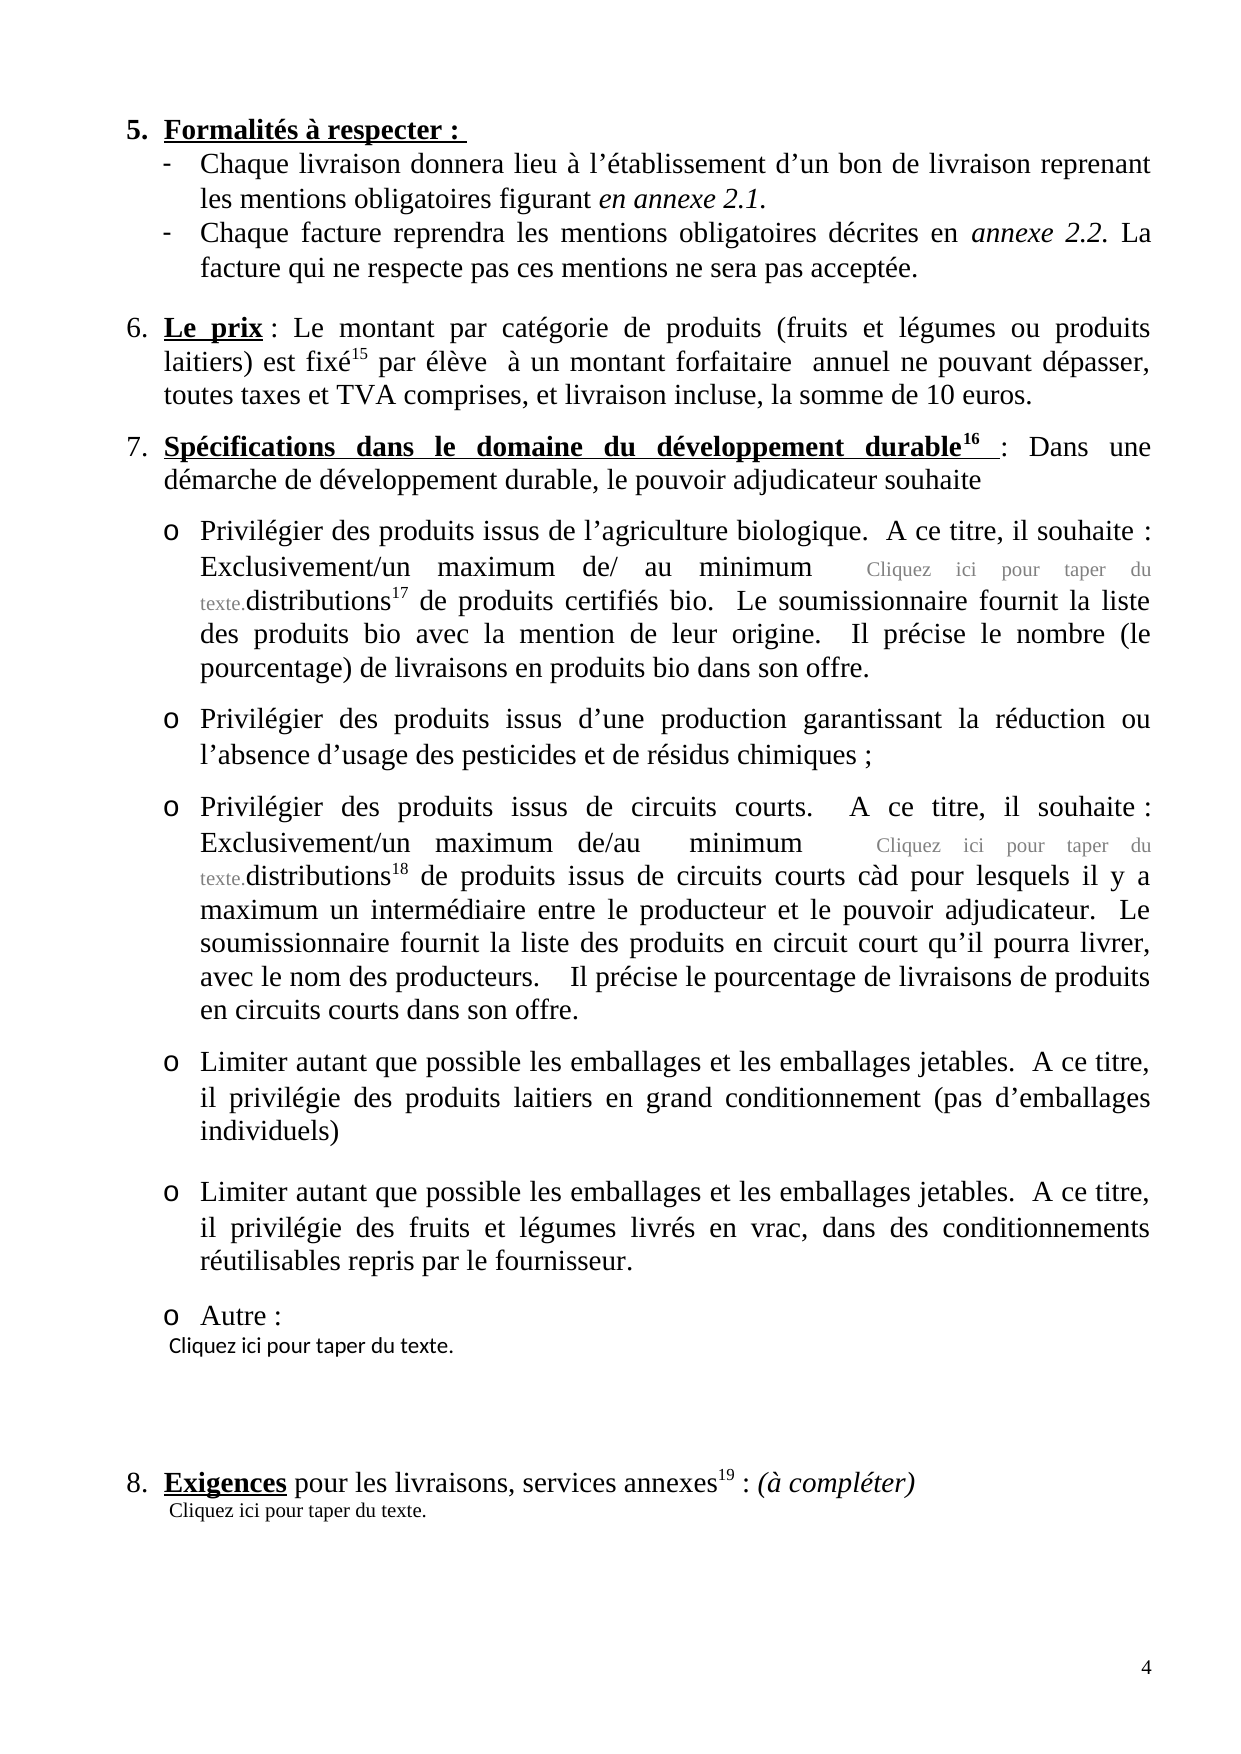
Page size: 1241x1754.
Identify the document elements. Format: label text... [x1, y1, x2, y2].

list Exigences pour les livraisons, services annexes : (à compléter) [126, 1465, 1152, 1498]
list Chaque livraison donnera lieu à l’établissement d’un bon de livraison reprenant les mentions obligatoires figurant en annexe 2.1. [162, 145, 1152, 214]
list Formalités à respecter : [126, 118, 1152, 145]
list Privilégier des produits issus de l’agriculture biologique. A ce titre, il souhaite : Exclusivement/un maximum de/ au minimum distributions de produits certifiés bio. Le soumissionnaire fournit la liste des produits bio avec la mention de leur origine. Il précise le nombre (le pourcentage) de livraisons en produits bio dans son offre. [162, 513, 1152, 684]
list Spécifications dans le domaine du développement durable : Dans une démarche de développement durable, le pouvoir adjudicateur souhaite [126, 429, 1152, 496]
list Privilégier des produits issus d’une production garantissant la réduction ou l’absence d’usage des pesticides et de résidus chimiques ; [162, 701, 1152, 771]
list Chaque facture reprendra les mentions obligatoires décrites en annexe 2.2. La facture qui ne respecte pas ces mentions ne sera pas acceptée. [162, 214, 1152, 283]
list Le prix : Le montant par catégorie de produits (fruits et légumes ou produits laitiers) est fixé par élève à un montant forfaitaire annuel ne pouvant dépasser, toutes taxes et TVA comprises, et livraison incluse, la somme de 10 euros. [126, 310, 1152, 411]
list Autre : [162, 1304, 1152, 1331]
list Limiter autant que possible les emballages et les emballages jetables. A ce titre, il privilégie des fruits et légumes livrés en vrac, dans des conditionnements réutilisables repris par le fournisseur. [162, 1174, 1152, 1277]
list Limiter autant que possible les emballages et les emballages jetables. A ce titre, il privilégie des produits laitiers en grand conditionnement (pas d’emballages individuels) [162, 1044, 1152, 1147]
list Privilégier des produits issus de circuits courts. A ce titre, il souhaite : Exclusivement/un maximum de/au minimum distributions de produits issus de circuits courts càd pour lesquels il y a maximum un intermédiaire entre le producteur et le pouvoir adjudicateur. Le soumissionnaire fournit la liste des produits en circuit court qu’il pourra livrer, avec le nom des producteurs. Il précise le pourcentage de livraisons de produits en circuits courts dans son offre. [162, 789, 1152, 1026]
